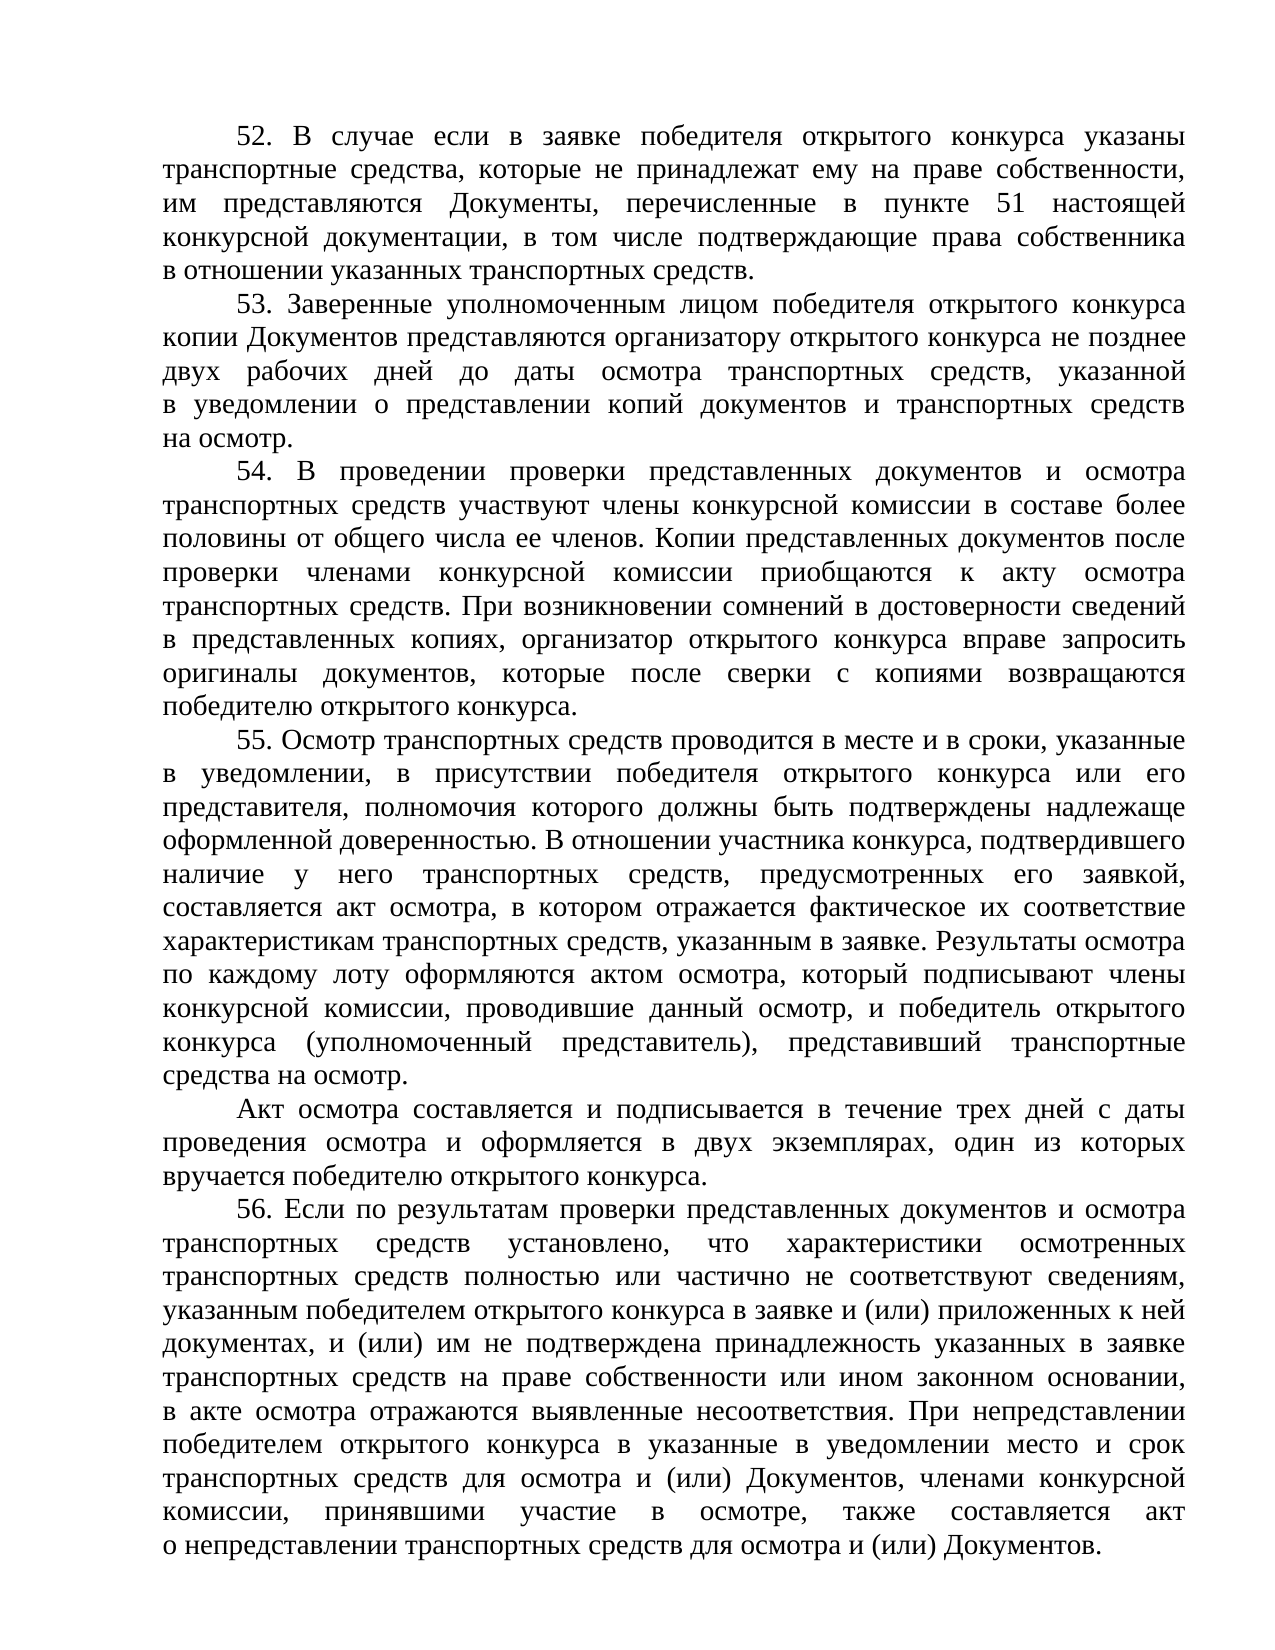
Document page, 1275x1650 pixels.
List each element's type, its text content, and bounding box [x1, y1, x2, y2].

text 56. Если по результатам проверки представленных документов и осмотра транспортных средств установлено, что характеристики осмотренных транспортных средств полностью или частично не соответствуют сведениям, указанным победителем открытого конкурса в заявке и (или) приложенных к ней документах, и (или) им не подтверждена принадлежность указанных в заявке транспортных средств на праве собственности или ином законном основании, в акте осмотра отражаются выявленные несоответствия. При непредставлении победителем открытого конкурса в указанные в уведомлении место и срок транспортных средств для осмотра и (или) Документов, членами конкурсной комиссии, принявшими участие в осмотре, также составляется акт о непредставлении транспортных средств для осмотра и (или) Документов. [162, 1191, 1186, 1560]
text 54. В проведении проверки представленных документов и осмотра транспортных средств участвуют члены конкурсной комиссии в составе более половины от общего числа ее членов. Копии представленных документов после проверки членами конкурсной комиссии приобщаются к акту осмотра транспортных средств. При возникновении сомнений в достоверности сведений в представленных копиях, организатор открытого конкурса вправе запросить оригиналы документов, которые после сверки с копиями возвращаются победителю открытого конкурса. [162, 453, 1186, 722]
text Акт осмотра составляется и подписывается в течение трех дней с даты проведения осмотра и оформляется в двух экземплярах, один из которых вручается победителю открытого конкурса. [162, 1091, 1186, 1191]
text 53. Заверенные уполномоченным лицом победителя открытого конкурса копии Документов представляются организатору открытого конкурса не позднее двух рабочих дней до даты осмотра транспортных средств, указанной в уведомлении о представлении копий документов и транспортных средств на осмотр. [162, 286, 1186, 453]
text 52. В случае если в заявке победителя открытого конкурса указаны транспортные средства, которые не принадлежат ему на праве собственности, им представляются Документы, перечисленные в пункте 51 настоящей конкурсной документации, в том числе подтверждающие права собственника в отношении указанных транспортных средств. [162, 118, 1186, 286]
text 55. Осмотр транспортных средств проводится в месте и в сроки, указанные в уведомлении, в присутствии победителя открытого конкурса или его представителя, полномочия которого должны быть подтверждены надлежаще оформленной доверенностью. В отношении участника конкурса, подтвердившего наличие у него транспортных средств, предусмотренных его заявкой, составляется акт осмотра, в котором отражается фактическое их соответствие характеристикам транспортных средств, указанным в заявке. Результаты осмотра по каждому лоту оформляются актом осмотра, который подписывают члены конкурсной комиссии, проводившие данный осмотр, и победитель открытого конкурса (уполномоченный представитель), представивший транспортные средства на осмотр. [162, 722, 1186, 1091]
